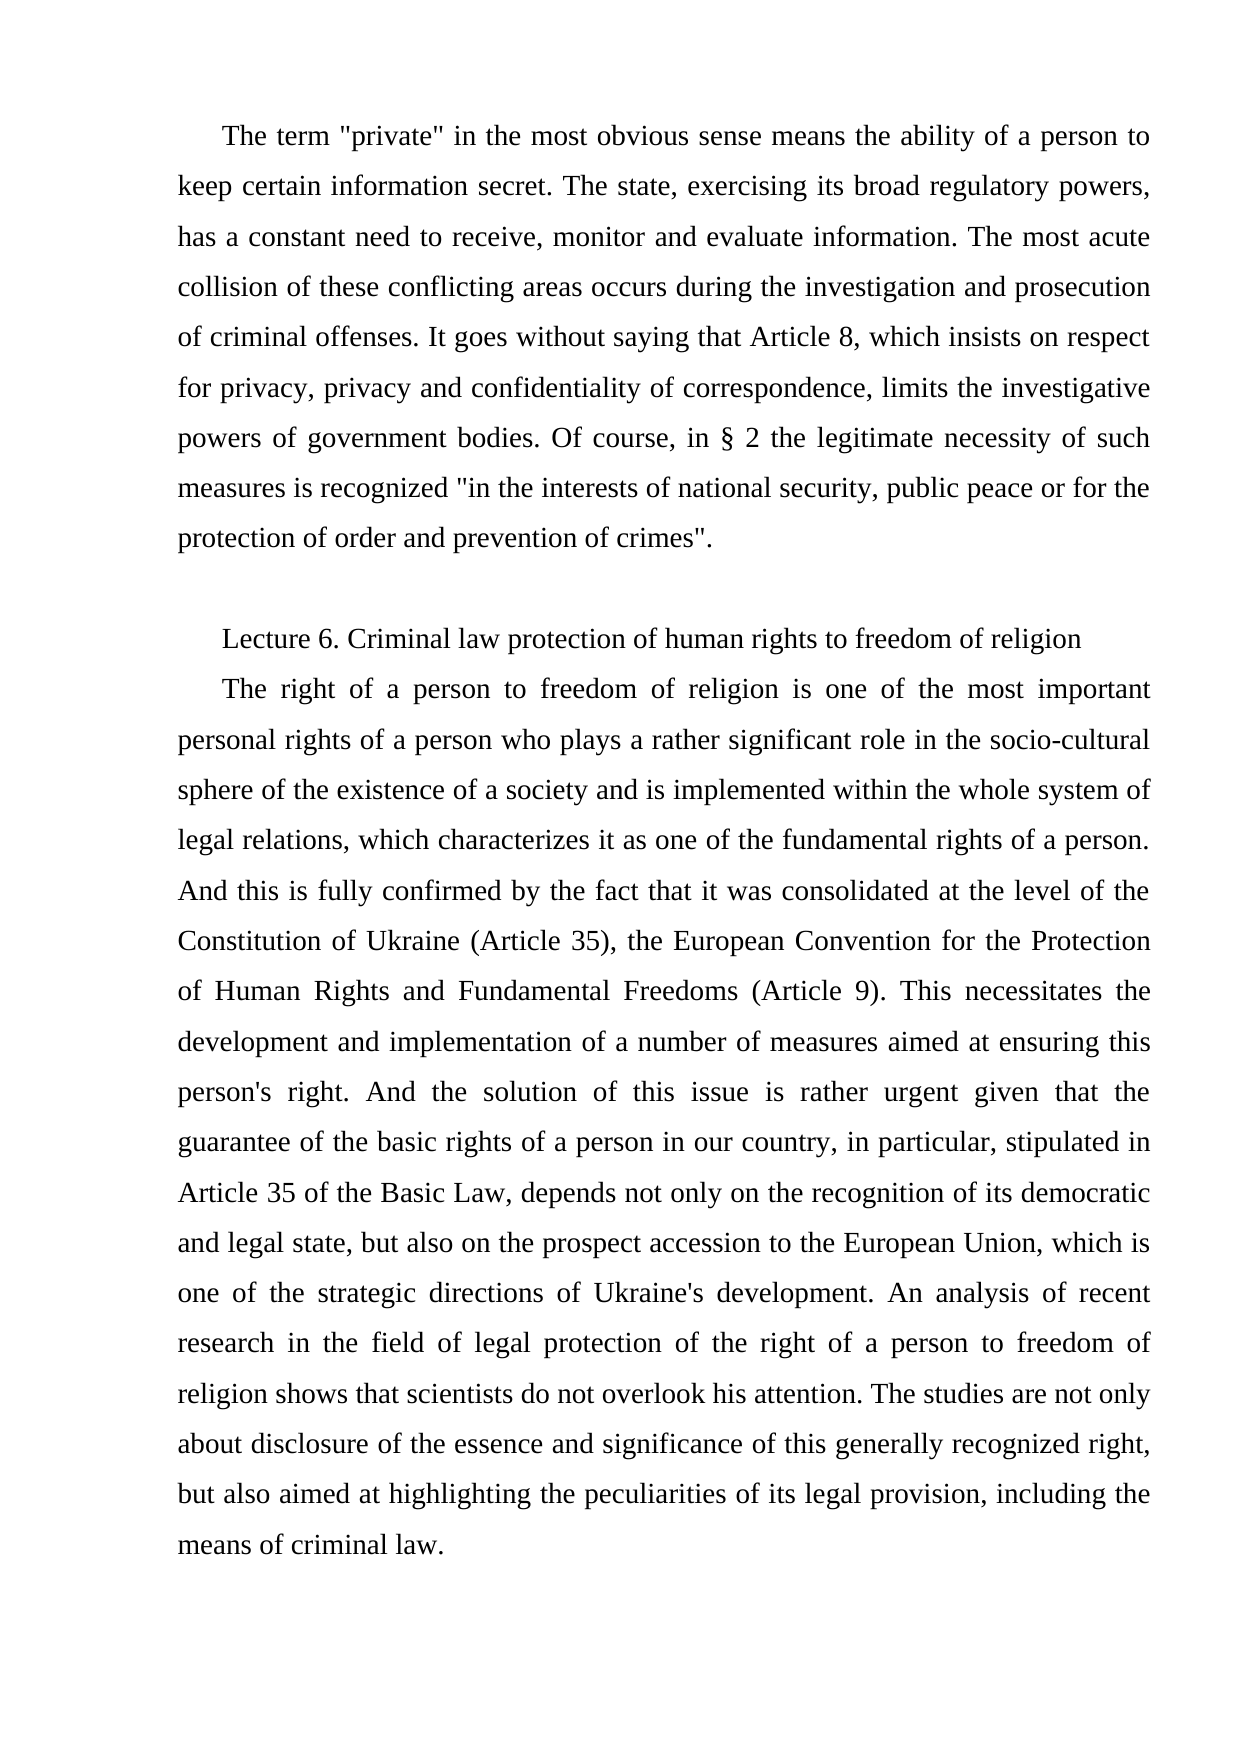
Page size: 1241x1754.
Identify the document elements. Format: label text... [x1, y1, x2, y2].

text Lecture 6. Criminal law protection of human rights to freedom of religion [177, 621, 1152, 655]
text The term "private" in the most obvious sense means the ability of a person to keep certain information secret. The state, exercising its broad regulatory powers, has a constant need to receive, monitor and evaluate information. The most acute collision of these conflicting areas occurs during the investigation and prosecution of criminal offenses. It goes without saying that Article 8, which insists on respect for privacy, privacy and confidentiality of correspondence, limits the investigative powers of government bodies. Of course, in § 2 the legitimate necessity of such measures is recognized "in the interests of national security, public peace or for the protection of order and prevention of crimes". [177, 118, 1152, 554]
text The right of a person to freedom of religion is one of the most important personal rights of a person who plays a rather significant role in the socio-cultural sphere of the existence of a society and is implemented within the whole system of legal relations, which characterizes it as one of the fundamental rights of a person. And this is fully confirmed by the fact that it was consolidated at the level of the Constitution of Ukraine (Article 35), the European Convention for the Protection of Human Rights and Fundamental Freedoms (Article 9). This necessitates the development and implementation of a number of measures aimed at ensuring this person's right. And the solution of this issue is rather urgent given that the guarantee of the basic rights of a person in our country, in particular, stipulated in Article 35 of the Basic Law, depends not only on the recognition of its democratic and legal state, but also on the prospect accession to the European Union, which is one of the strategic directions of Ukraine's development. An analysis of recent research in the field of legal protection of the right of a person to freedom of religion shows that scientists do not overlook his attention. The studies are not only about disclosure of the essence and significance of this generally recognized right, but also aimed at highlighting the peculiarities of its legal provision, including the means of criminal law. [177, 672, 1152, 1560]
